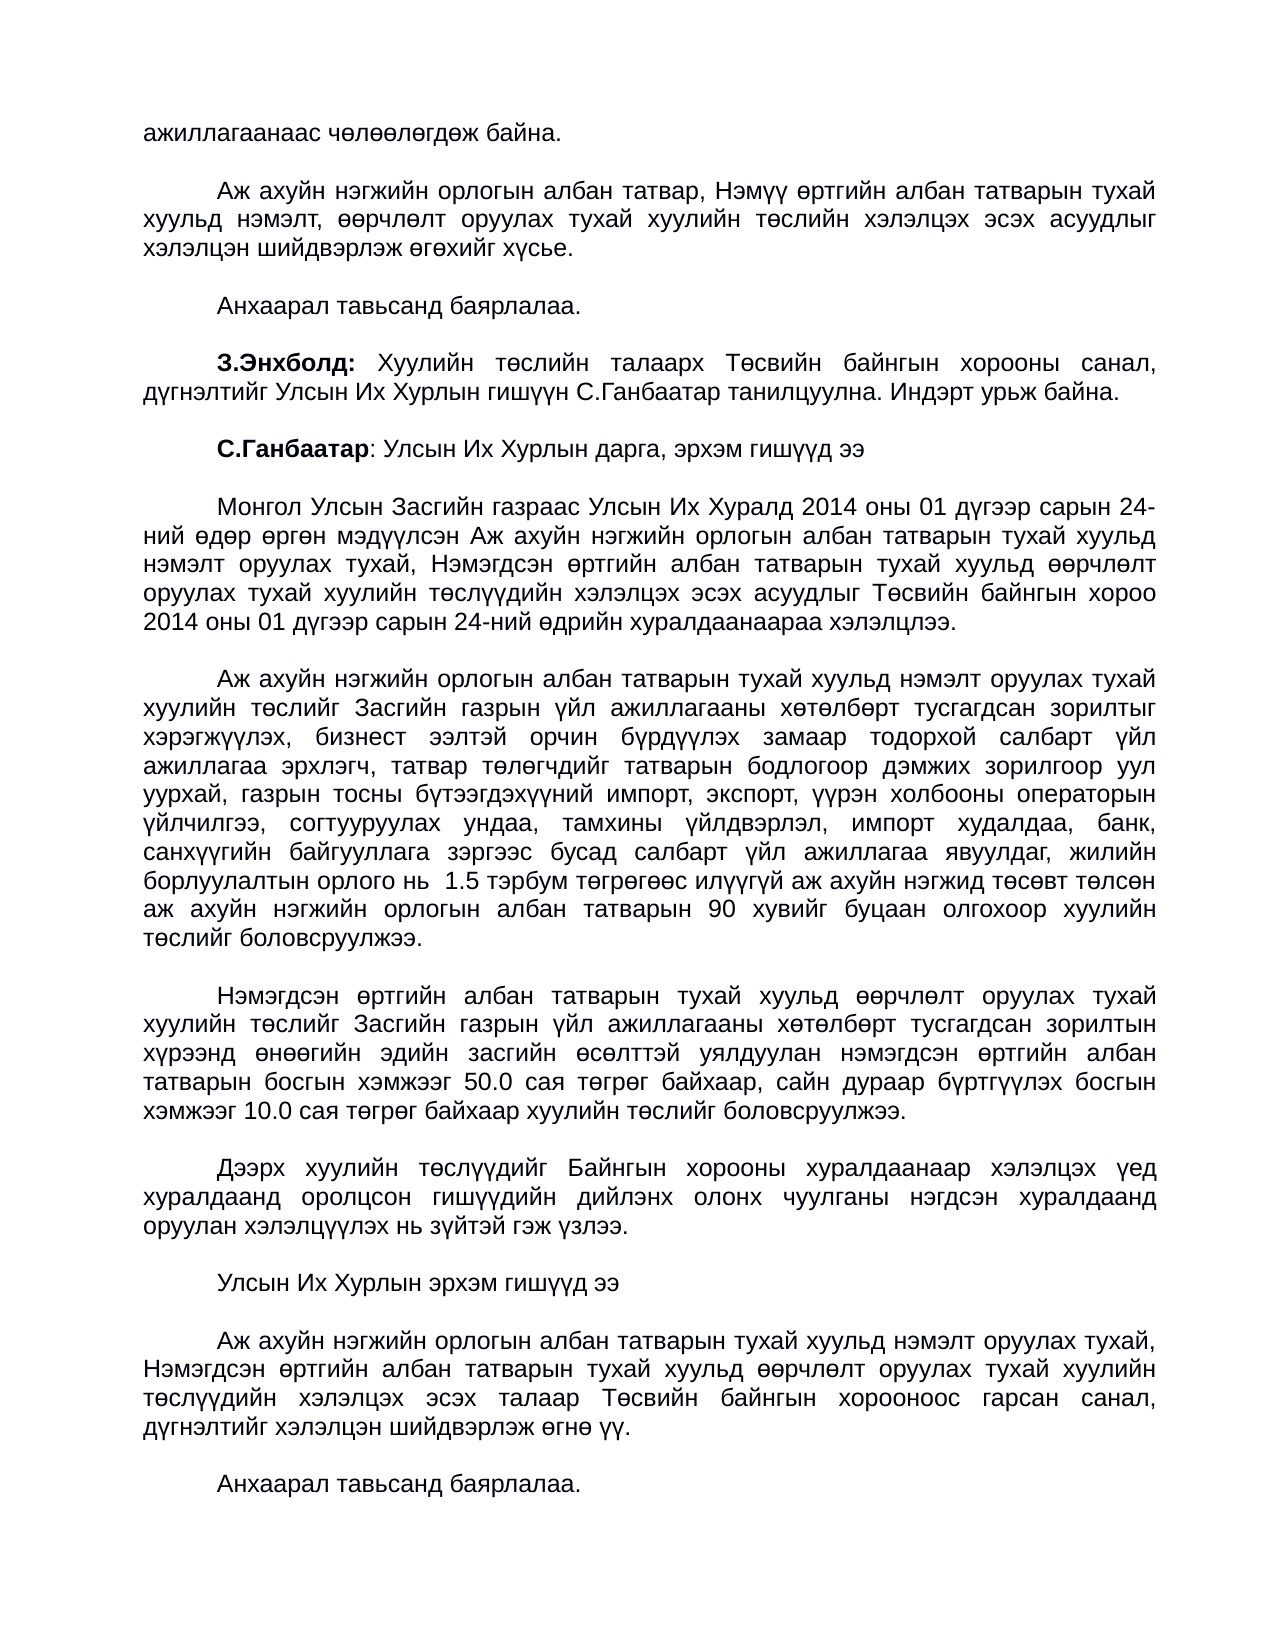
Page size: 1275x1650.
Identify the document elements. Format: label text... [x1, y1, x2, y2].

text З.Энхболд: Хуулийн төслийн талаарх Төсвийн байнгын хорооны санал, дүгнэлтийг Улсын Их Хурлын гишүүн С.Ганбаатар танилцуулна. Индэрт урьж байна. [143, 348, 1157, 406]
text Монгол Улсын Засгийн газраас Улсын Их Хуралд 2014 оны 01 дүгээр сарын 24-ний өдөр өргөн мэдүүлсэн Аж ахуйн нэгжийн орлогын албан татварын тухай хуульд нэмэлт оруулах тухай, Нэмэгдсэн өртгийн албан татварын тухай хуульд өөрчлөлт оруулах тухай хуулийн төслүүдийн хэлэлцэх эсэх асуудлыг Төсвийн байнгын хороо 2014 оны 01 дүгээр сарын 24-ний өдрийн хуралдаанаараа хэлэлцлээ. [143, 492, 1157, 636]
text Дээрх хуулийн төслүүдийг Байнгын хорооны хуралдаанаар хэлэлцэх үед хуралдаанд оролцсон гишүүдийн дийлэнх олонх чуулганы нэгдсэн хуралдаанд оруулан хэлэлцүүлэх нь зүйтэй гэж үзлээ. [143, 1153, 1157, 1239]
text Анхаарал тавьсанд баярлалаа. [143, 291, 1157, 319]
text Улсын Их Хурлын эрхэм гишүүд ээ [143, 1268, 1157, 1297]
text Анхаарал тавьсанд баярлалаа. [143, 1469, 1157, 1498]
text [143, 118, 1157, 147]
text Аж ахуйн нэгжийн орлогын албан татварын тухай хуульд нэмэлт оруулах тухай хуулийн төслийг Засгийн газрын үйл ажиллагааны хөтөлбөрт тусгагдсан зорилтыг хэрэгжүүлэх, бизнест ээлтэй орчин бүрдүүлэх замаар тодорхой салбарт үйл ажиллагаа эрхлэгч, татвар төлөгчдийг татварын бодлогоор дэмжих зорилгоор уул уурхай, газрын тосны бүтээгдэхүүний импорт, экспорт, үүрэн холбооны операторын үйлчилгээ, согтууруулах ундаа, тамхины үйлдвэрлэл, импорт худалдаа, банк, санхүүгийн байгууллага зэргээс бусад салбарт үйл ажиллагаа явуулдаг, жилийн борлуулалтын орлого нь 1.5 тэрбум төгрөгөөс илүүгүй аж ахуйн нэгжид төсөвт төлсөн аж ахуйн нэгжийн орлогын албан татварын 90 хувийг буцаан олгохоор хуулийн төслийг боловсруулжээ. [143, 664, 1157, 952]
text Нэмэгдсэн өртгийн албан татварын тухай хуульд өөрчлөлт оруулах тухай хуулийн төслийг Засгийн газрын үйл ажиллагааны хөтөлбөрт тусгагдсан зорилтын хүрээнд өнөөгийн эдийн засгийн өсөлттэй уялдуулан нэмэгдсэн өртгийн албан татварын босгын хэмжээг 50.0 сая төгрөг байхаар, сайн дураар бүртгүүлэх босгын хэмжээг 10.0 сая төгрөг байхаар хуулийн төслийг боловсруулжээ. [143, 981, 1157, 1124]
text С.Ганбаатар: Улсын Их Хурлын дарга, эрхэм гишүүд ээ [143, 434, 1157, 463]
text Аж ахуйн нэгжийн орлогын албан татварын тухай хуульд нэмэлт оруулах тухай, Нэмэгдсэн өртгийн албан татварын тухай хуульд өөрчлөлт оруулах тухай хуулийн төслүүдийн хэлэлцэх эсэх талаар Төсвийн байнгын хорооноос гарсан санал, дүгнэлтийг хэлэлцэн шийдвэрлэж өгнө үү. [143, 1326, 1157, 1441]
text Аж ахуйн нэгжийн орлогын албан татвар, Нэмүү өртгийн албан татварын тухай хуульд нэмэлт, өөрчлөлт оруулах тухай хуулийн төслийн хэлэлцэх эсэх асуудлыг хэлэлцэн шийдвэрлэж өгөхийг хүсье. [143, 176, 1157, 262]
